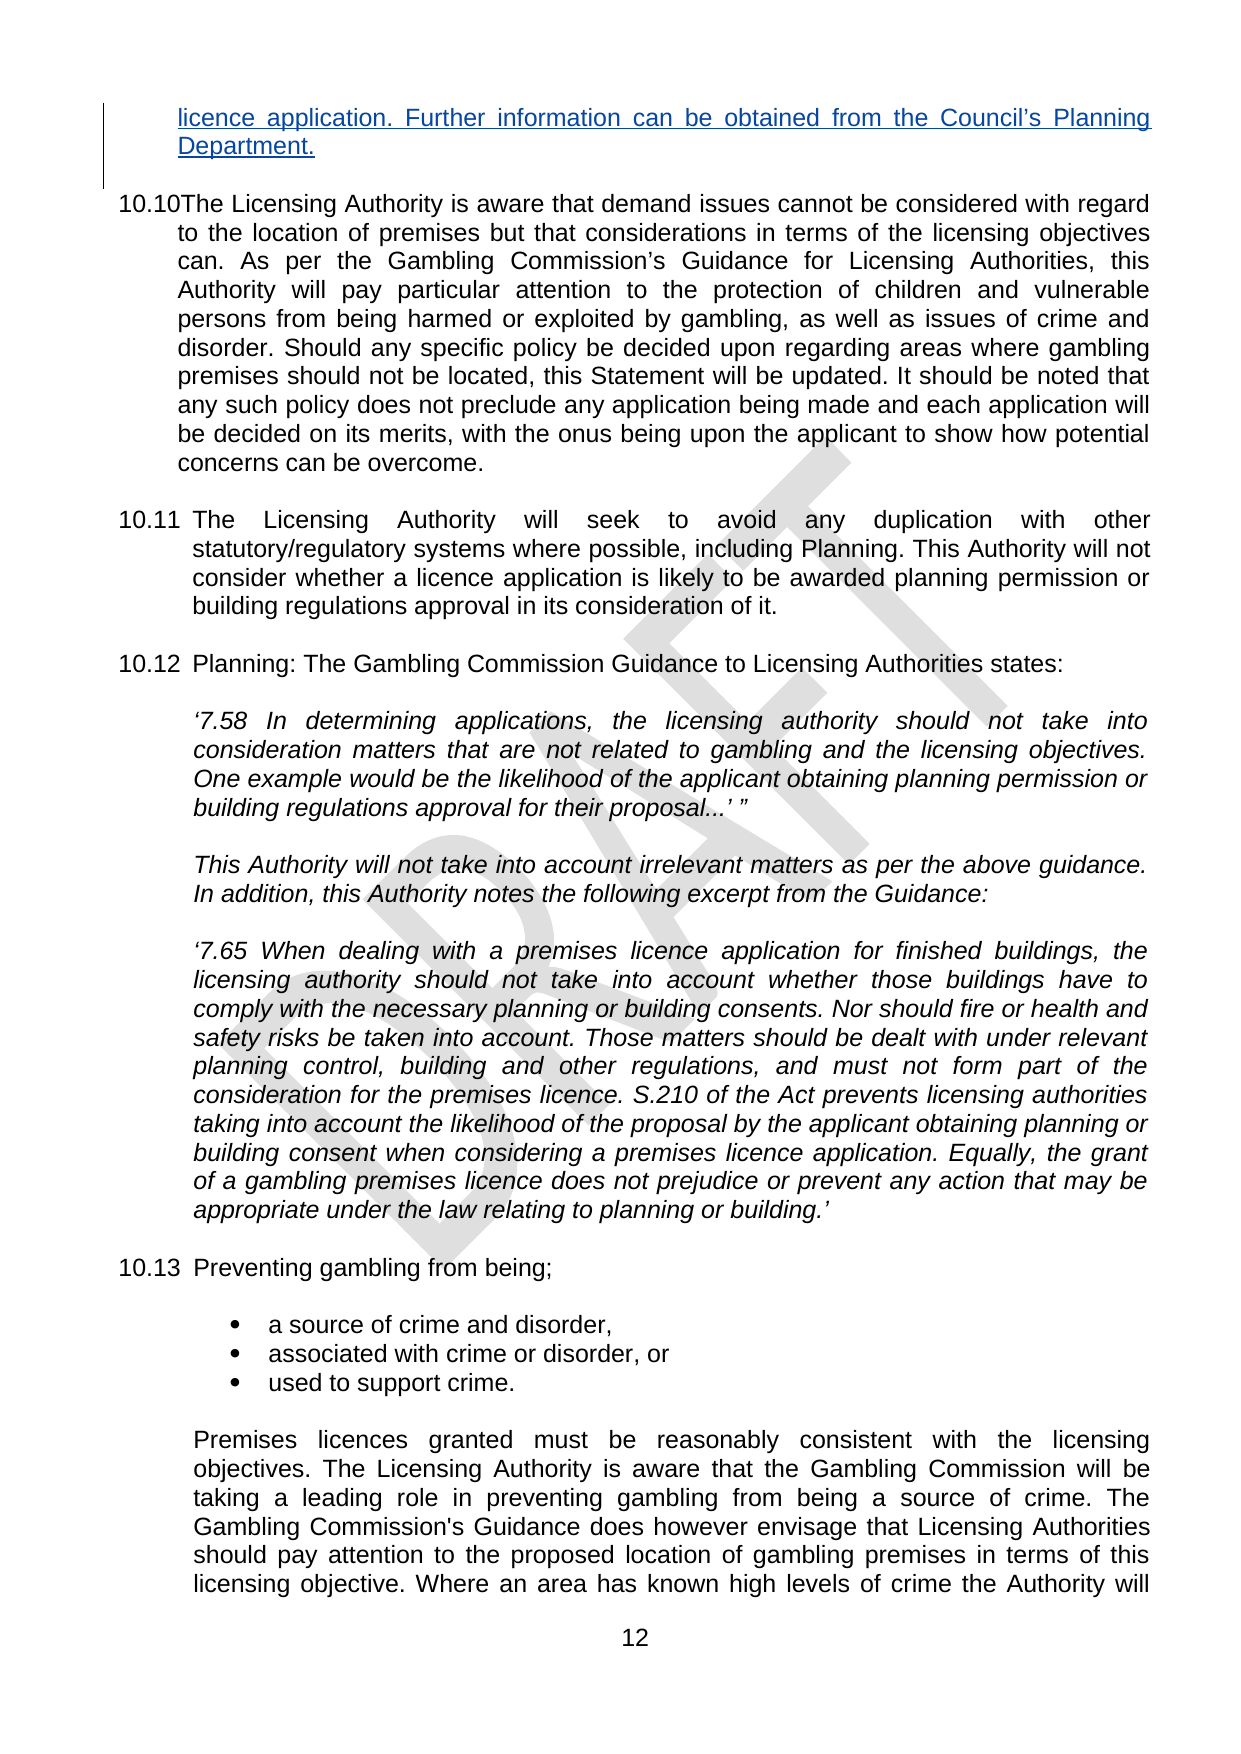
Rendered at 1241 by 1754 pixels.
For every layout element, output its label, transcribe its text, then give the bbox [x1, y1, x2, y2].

text 10.12 Planning: The Gambling Commission Guidance to Licensing Authorities states: [118, 649, 1152, 677]
list used to support crime. [231, 1368, 1152, 1397]
text ‘7.65 When dealing with a premises licence application for finished buildings, the licensing authority should not take into account whether those buildings have to comply with the necessary planning or building consents. Nor should fire or health and safety risks be taken into account. Those matters should be dealt with under relevant planning control, building and other regulations, and must not form part of the consideration for the premises licence. S.210 of the Act prevents licensing authorities taking into account the likelihood of the proposal by the applicant obtaining planning or building consent when considering a premises licence application. Equally, the grant of a gambling premises licence does not prejudice or prevent any action that may be appropriate under the law relating to planning or building.’ [193, 936, 1152, 1224]
text ‘7.58 In determining applications, the licensing authority should not take into consideration matters that are not related to gambling and the licensing objectives. One example would be the likelihood of the applicant obtaining planning permission or building regulations approval for their proposal...’ ” [193, 706, 1152, 821]
list associated with crime or disorder, or [231, 1339, 1152, 1368]
text This Authority will not take into account irrelevant matters as per the above guidance. In addition, this Authority notes the following excerpt from the Guidance: [193, 850, 1152, 907]
text 10.10The Licensing Authority is aware that demand issues cannot be considered with regard to the location of premises but that considerations in terms of the licensing objectives can. As per the Gambling Commission’s Guidance for Licensing Authorities, this Authority will pay particular attention to the protection of children and vulnerable persons from being harmed or exploited by gambling, as well as issues of crime and disorder. Should any specific policy be decided upon regarding areas where gambling premises should not be located, this Statement will be updated. It should be noted that any such policy does not preclude any application being made and each application will be decided on its merits, with the onus being upon the applicant to show how potential concerns can be overcome. [118, 189, 1152, 476]
list a source of crime and disorder, [231, 1310, 1152, 1339]
text 10.11 The Licensing Authority will seek to avoid any duplication with other statutory/regulatory systems where possible, including Planning. This Authority will not consider whether a licence application is likely to be awarded planning permission or building regulations approval in its consideration of it. [118, 505, 1152, 620]
text 10.13 Preventing gambling from being; [118, 1252, 1152, 1281]
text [193, 1425, 1152, 1598]
